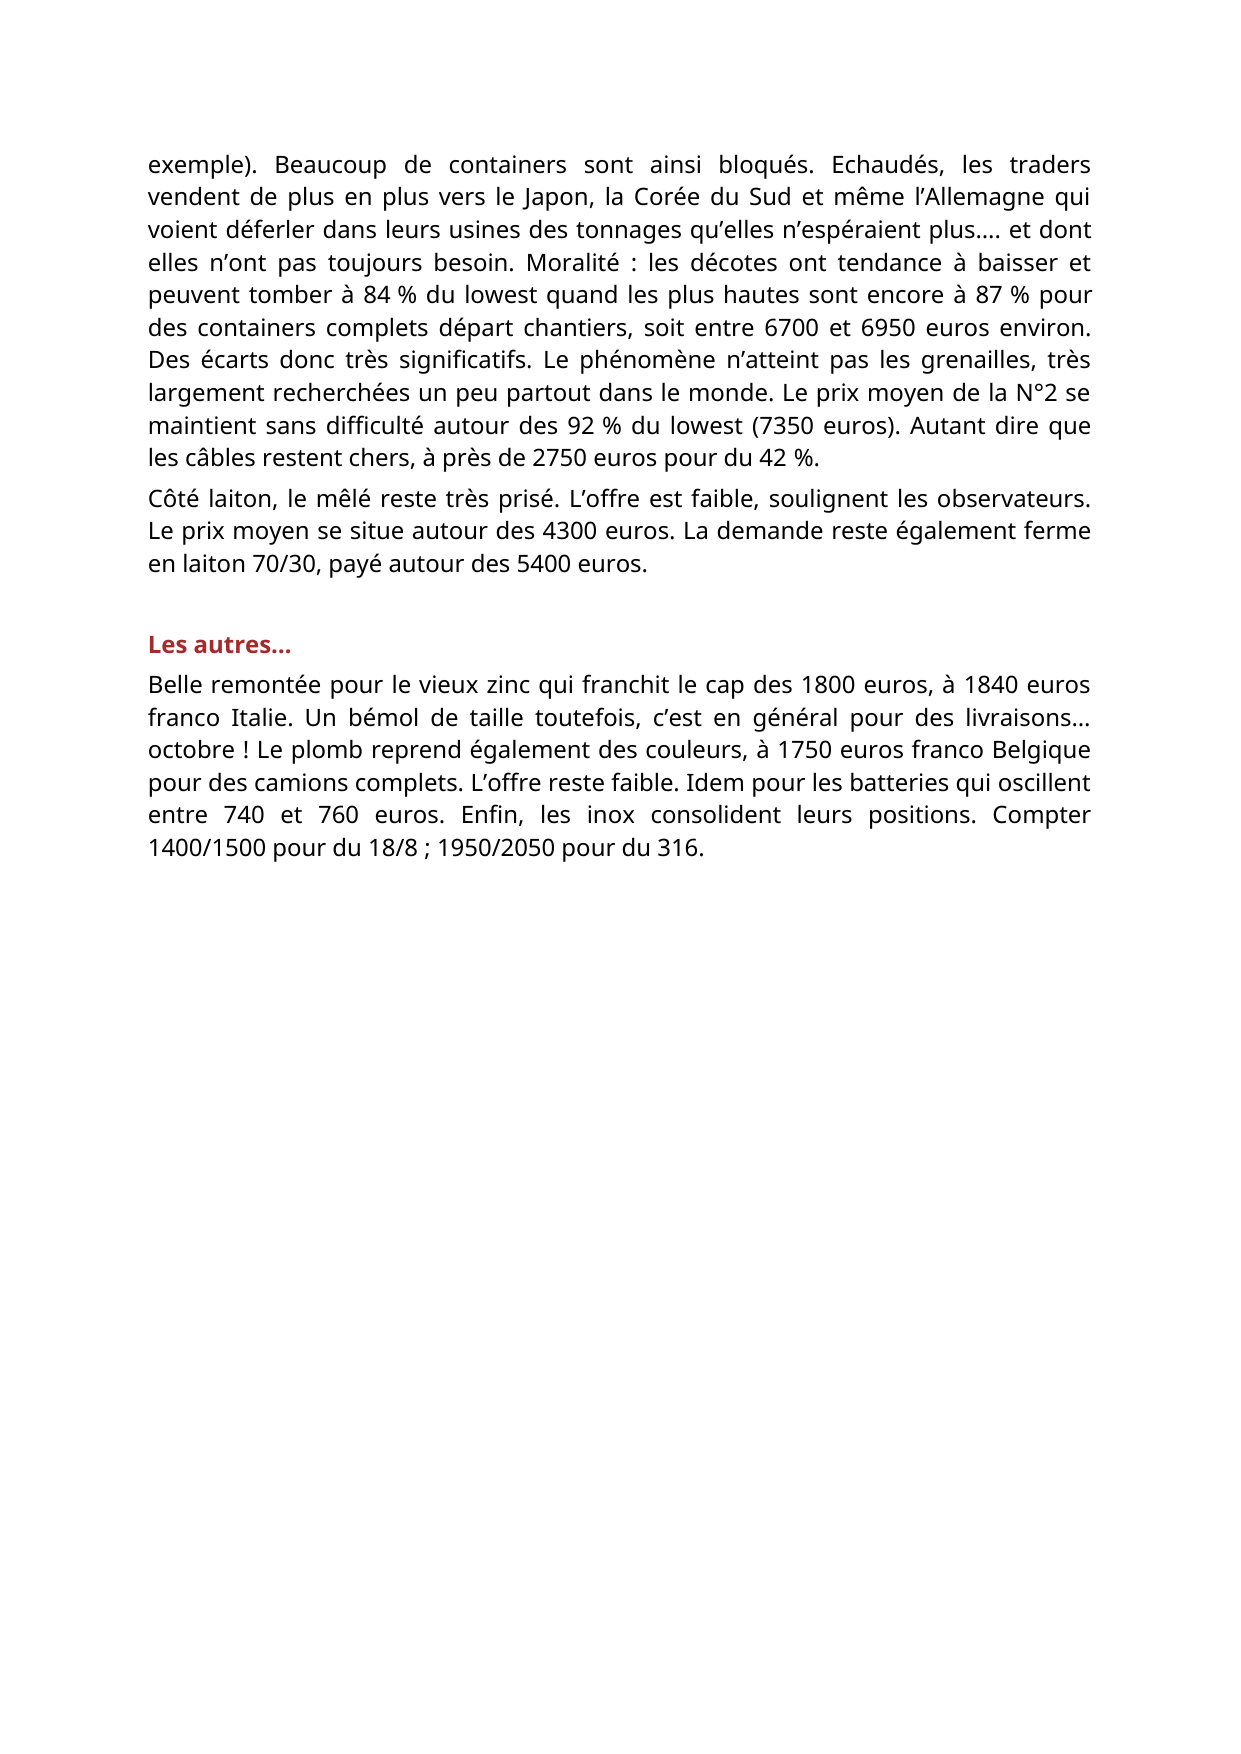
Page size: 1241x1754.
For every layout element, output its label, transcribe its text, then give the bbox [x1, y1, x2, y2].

text Côté laiton, le mêlé reste très prisé. L’offre est faible, soulignent les observateurs. Le prix moyen se situe autour des 4300 euros. La demande reste également ferme en laiton 70/30, payé autour des 5400 euros. [148, 481, 1093, 579]
text Les autres… [148, 627, 1093, 660]
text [148, 148, 1093, 474]
text Belle remontée pour le vieux zinc qui franchit le cap des 1800 euros, à 1840 euros franco Italie. Un bémol de taille toutefois, c’est en général pour des livraisons… octobre ! Le plomb reprend également des couleurs, à 1750 euros franco Belgique pour des camions complets. L’offre reste faible. Idem pour les batteries qui oscillent entre 740 et 760 euros. Enfin, les inox consolident leurs positions. Compter 1400/1500 pour du 18/8 ; 1950/2050 pour du 316. [148, 668, 1093, 863]
